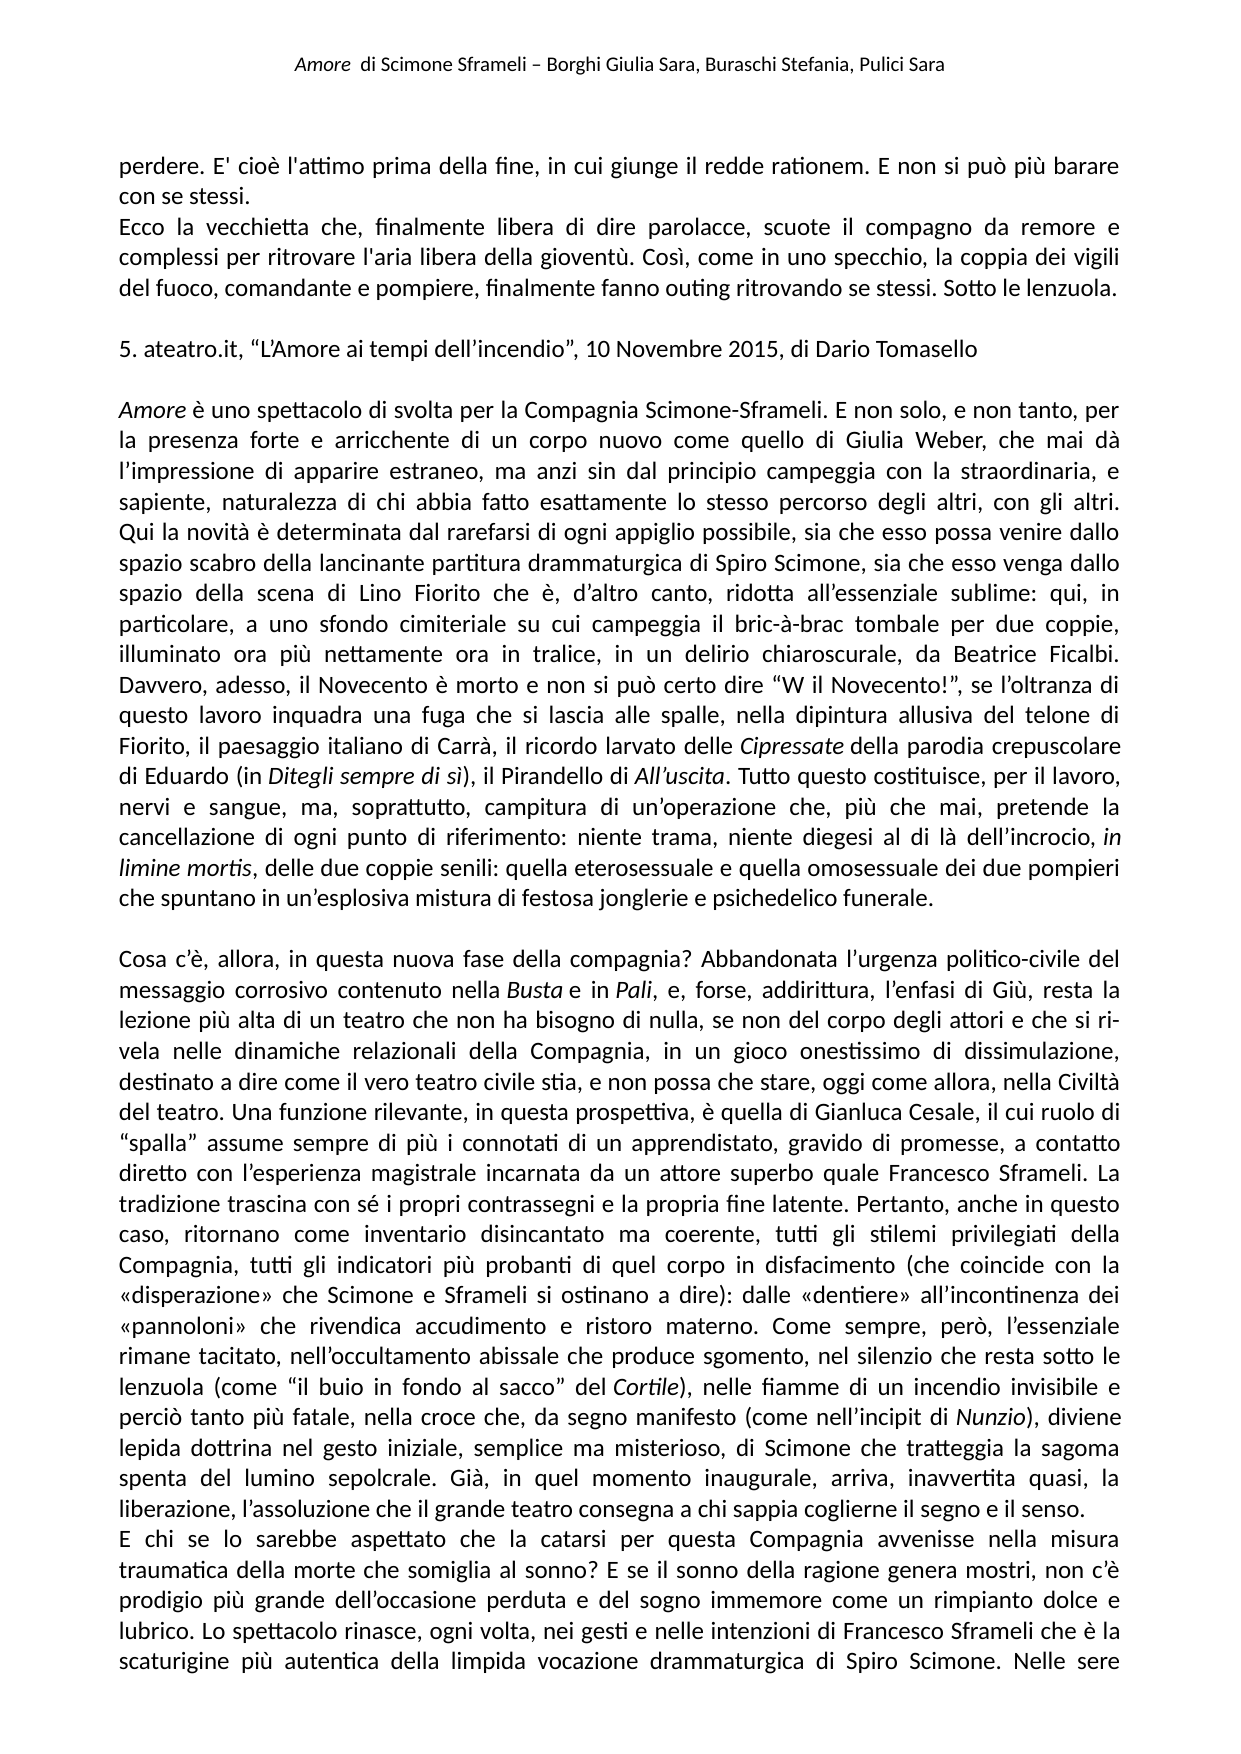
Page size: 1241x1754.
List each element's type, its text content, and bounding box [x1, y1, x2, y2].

text Amore è uno spettacolo di svolta per la Compagnia Scimone-Sframeli. E non solo, e non tanto, per la presenza forte e arricchente di un corpo nuovo come quello di Giulia Weber, che mai dà l’impressione di apparire estraneo, ma anzi sin dal principio campeggia con la straordinaria, e sapiente, naturalezza di chi abbia fatto esattamente lo stesso percorso degli altri, con gli altri. Qui la novità è determinata dal rarefarsi di ogni appiglio possibile, sia che esso possa venire dallo spazio scabro della lancinante partitura drammaturgica di Spiro Scimone, sia che esso venga dallo spazio della scena di Lino Fiorito che è, d’altro canto, ridotta all’essenziale sublime: qui, in particolare, a uno sfondo cimiteriale su cui campeggia il bric-à-brac tombale per due coppie, illuminato ora più nettamente ora in tralice, in un delirio chiaroscurale, da Beatrice Ficalbi. Davvero, adesso, il Novecento è morto e non si può certo dire “W il Novecento!”, se l’oltranza di questo lavoro inquadra una fuga che si lascia alle spalle, nella dipintura allusiva del telone di Fiorito, il paesaggio italiano di Carrà, il ricordo larvato delle Cipressate della parodia crepuscolare di Eduardo (in Ditegli sempre di sì), il Pirandello di All’uscita. Tutto questo costituisce, per il lavoro, nervi e sangue, ma, soprattutto, campitura di un’operazione che, più che mai, pretende la cancellazione di ogni punto di riferimento: niente trama, niente diegesi al di là dell’incrocio, in limine mortis, delle due coppie senili: quella eterosessuale e quella omosessuale dei due pompieri che spuntano in un’esplosiva mistura di festosa jonglerie e psichedelico funerale. [119, 394, 1121, 913]
text Cosa c’è, allora, in questa nuova fase della compagnia? Abbandonata l’urgenza politico-civile del messaggio corrosivo contenuto nella Busta e in Pali, e, forse, addirittura, l’enfasi di Giù, resta la lezione più alta di un teatro che non ha bisogno di nulla, se non del corpo degli attori e che si ri-vela nelle dinamiche relazionali della Compagnia, in un gioco onestissimo di dissimulazione, destinato a dire come il vero teatro civile stia, e non possa che stare, oggi come allora, nella Civiltà del teatro. Una funzione rilevante, in questa prospettiva, è quella di Gianluca Cesale, il cui ruolo di “spalla” assume sempre di più i connotati di un apprendistato, gravido di promesse, a contatto diretto con l’esperienza magistrale incarnata da un attore superbo quale Francesco Sframeli. La tradizione trascina con sé i propri contrassegni e la propria fine latente. Pertanto, anche in questo caso, ritornano come inventario disincantato ma coerente, tutti gli stilemi privilegiati della Compagnia, tutti gli indicatori più probanti di quel corpo in disfacimento (che coincide con la «disperazione» che Scimone e Sframeli si ostinano a dire): dalle «dentiere» all’incontinenza dei «pannoloni» che rivendica accudimento e ristoro materno. Come sempre, però, l’essenziale rimane tacitato, nell’occultamento abissale che produce sgomento, nel silenzio che resta sotto le lenzuola (come “il buio in fondo al sacco” del Cortile), nelle fiamme di un incendio invisibile e perciò tanto più fatale, nella croce che, da segno manifesto (come nell’incipit di Nunzio), diviene lepida dottrina nel gesto iniziale, semplice ma misterioso, di Scimone che tratteggia la sagoma spenta del lumino sepolcrale. Già, in quel momento inaugurale, arriva, inavvertita quasi, la liberazione, l’assoluzione che il grande teatro consegna a chi sappia coglierne il segno e il senso. [119, 943, 1121, 1523]
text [119, 150, 1121, 211]
text Ecco la vecchietta che, finalmente libera di dire parolacce, scuote il compagno da remore e complessi per ritrovare l'aria libera della gioventù. Così, come in uno specchio, la coppia dei vigili del fuoco, comandante e pompiere, finalmente fanno outing ritrovando se stessi. Sotto le lenzuola. [119, 211, 1121, 303]
text 5. ateatro.it, “L’Amore ai tempi dell’incendio”, 10 Novembre 2015, di Dario Tomasello [119, 333, 1121, 364]
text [119, 1523, 1121, 1676]
